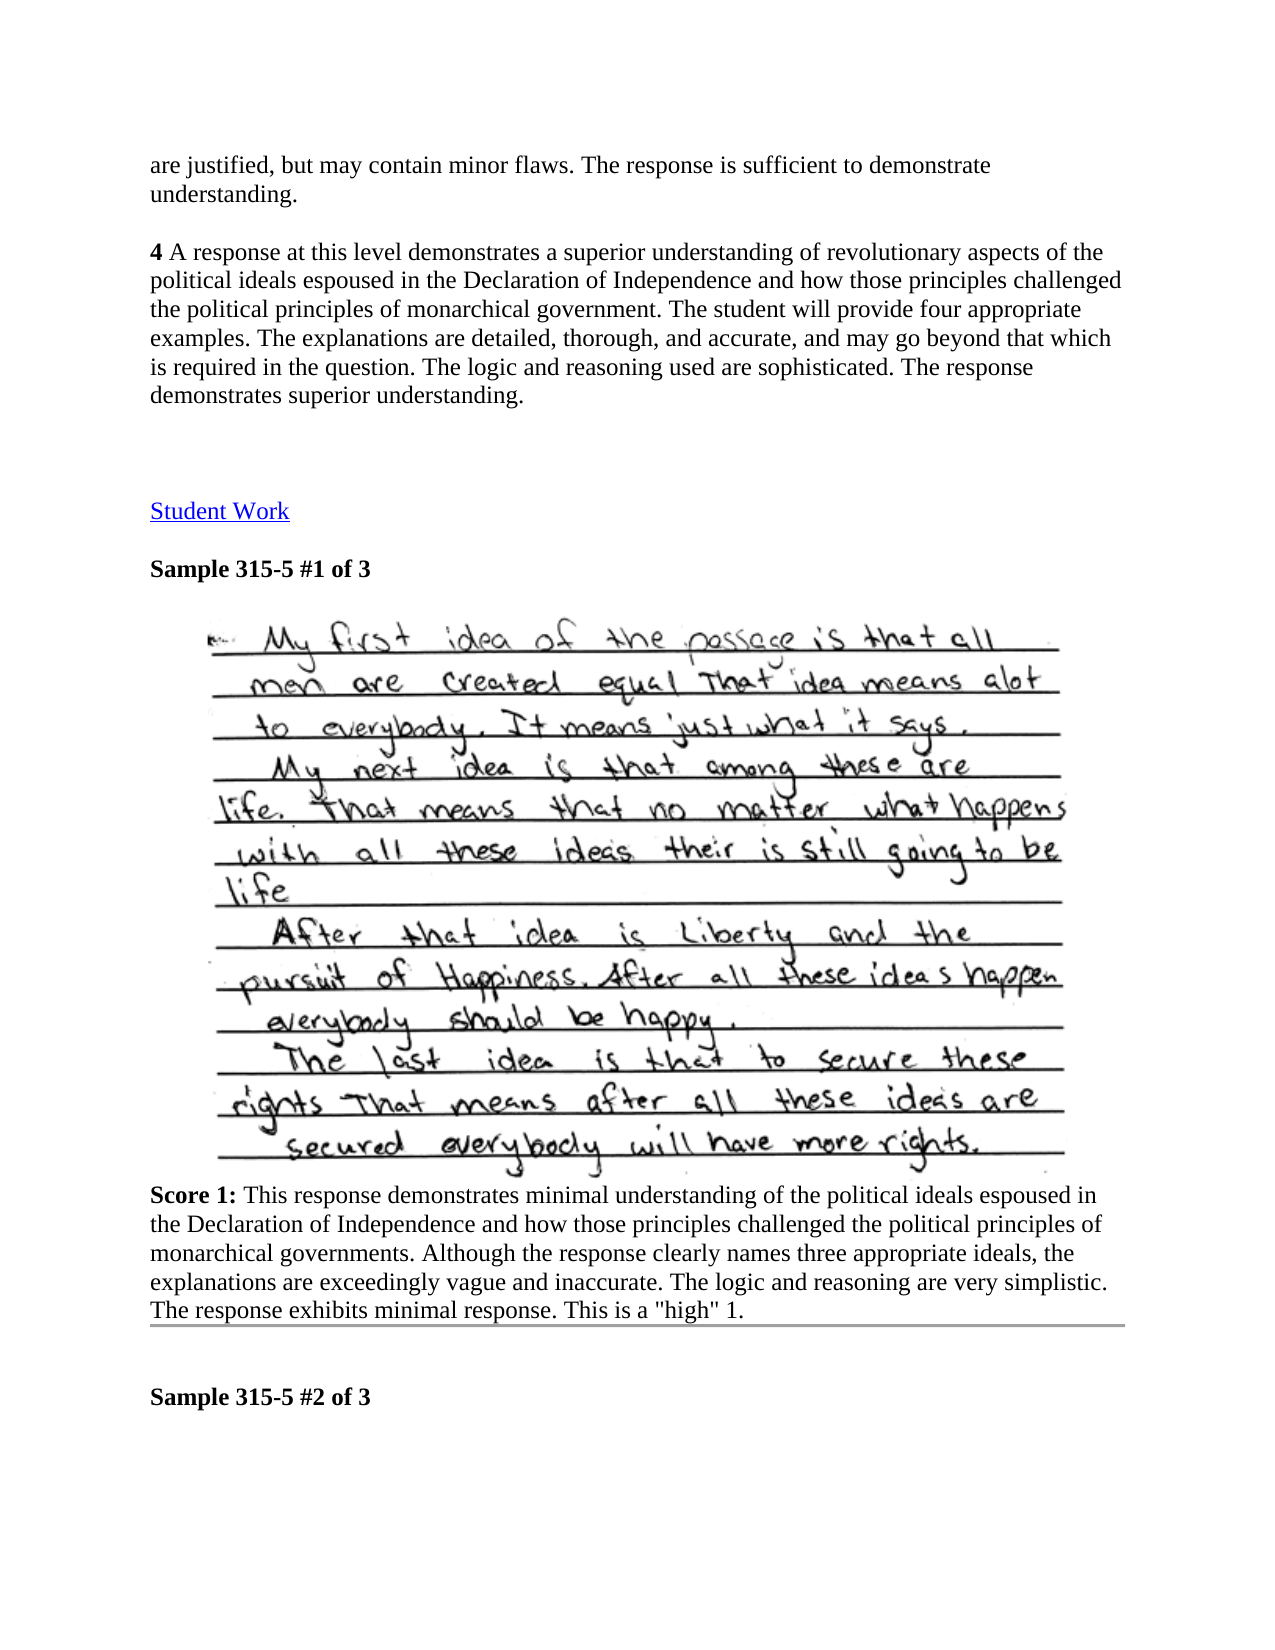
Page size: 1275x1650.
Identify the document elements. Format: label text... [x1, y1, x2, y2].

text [150, 150, 1125, 207]
text 4 A response at this level demonstrates a superior understanding of revolutionary aspects of the political ideals espoused in the Declaration of Independence and how those principles challenged the political principles of monarchical government. The student will provide four appropriate examples. The explanations are detailed, thorough, and accurate, and may go beyond that which is required in the question. The logic and reasoning used are sophisticated. The response demonstrates superior understanding. [150, 237, 1125, 409]
text Score 1: This response demonstrates minimal understanding of the political ideals espoused in the Declaration of Independence and how those principles challenged the political principles of monarchical governments. Although the response clearly names three appropriate ideals, the explanations are exceedingly vague and inaccurate. The logic and reasoning are very simplistic. The response exhibits minimal response. This is a "high" 1. [150, 1180, 1125, 1324]
text Sample 315-5 #2 of 3 [150, 1382, 1125, 1411]
text Student Work [150, 496, 1125, 524]
text Sample 315-5 #1 of 3 [150, 554, 1125, 582]
picture [207, 611, 1068, 1181]
